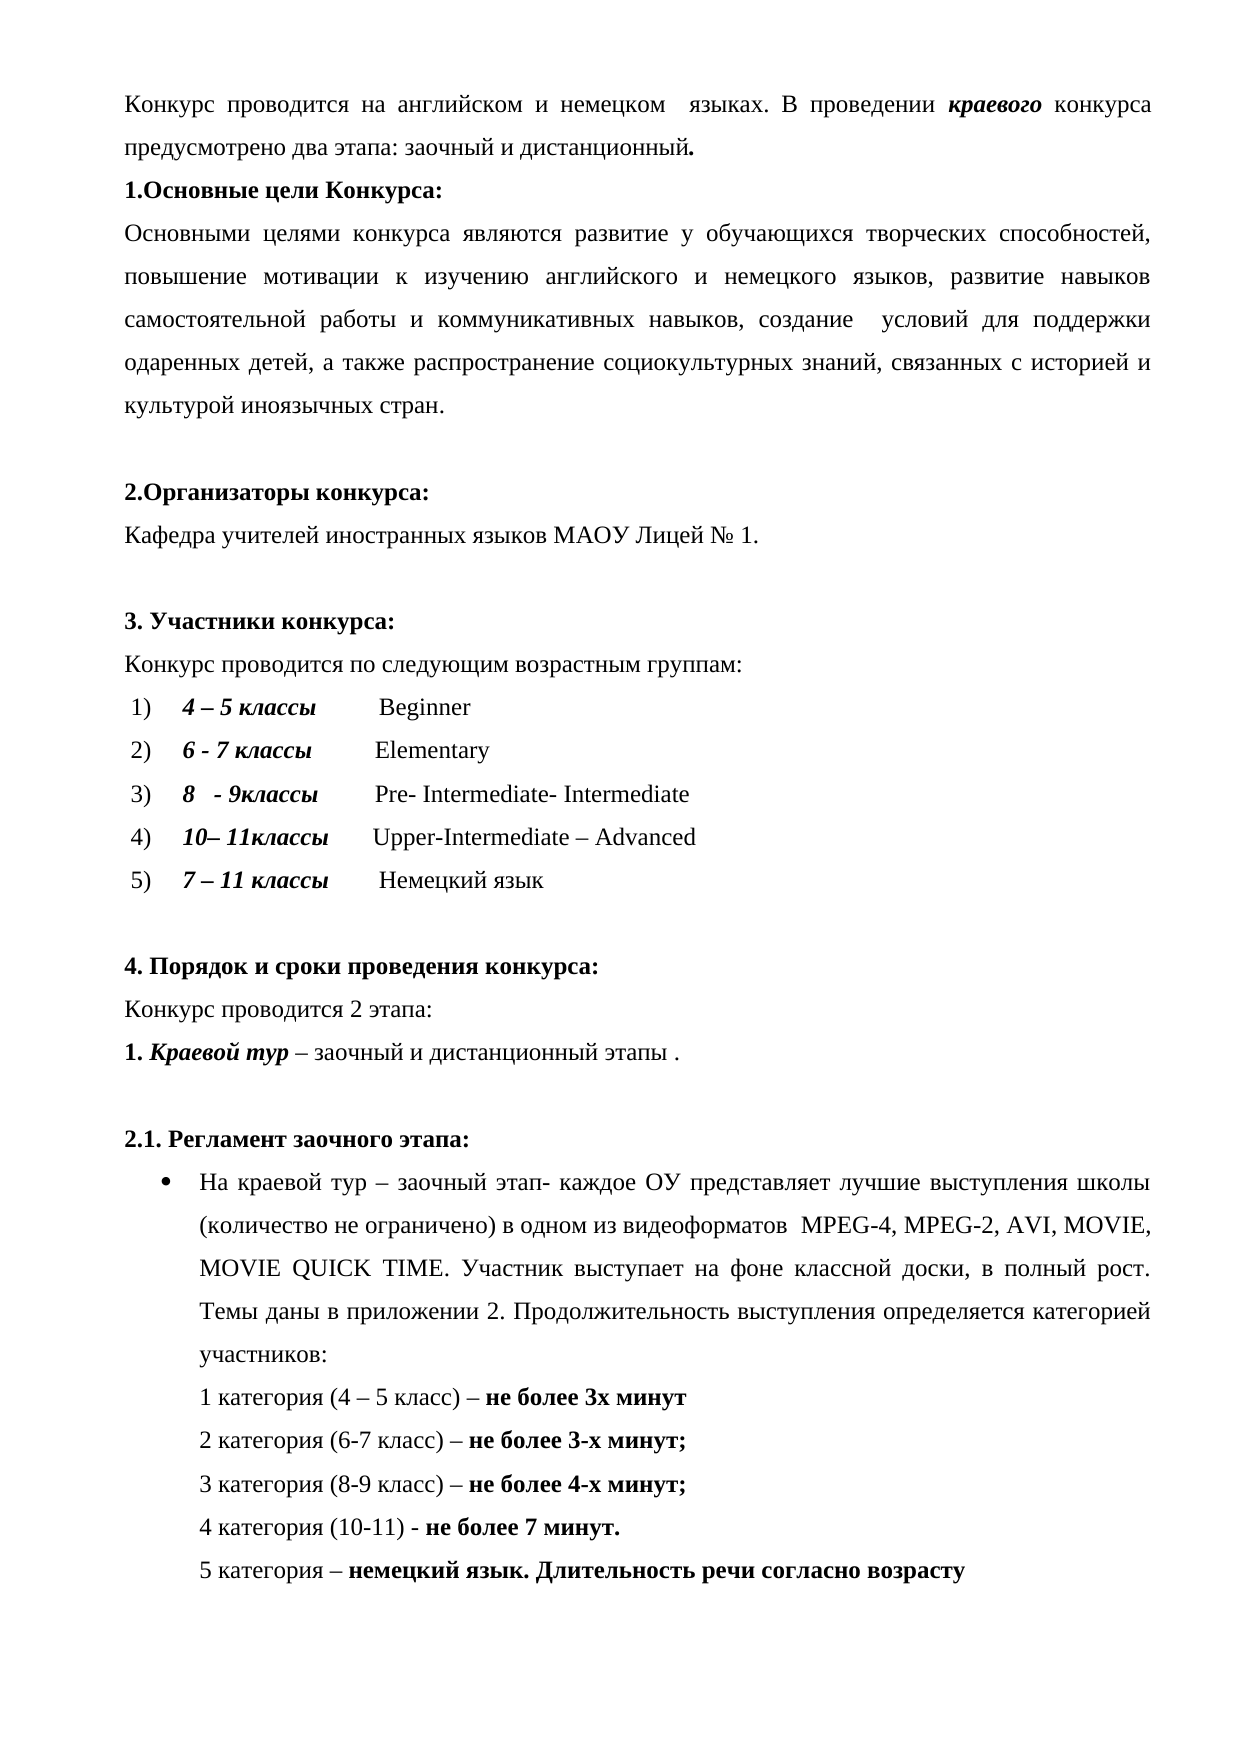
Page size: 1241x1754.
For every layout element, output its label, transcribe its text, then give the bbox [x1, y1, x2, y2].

text Конкурс проводится по следующим возрастным группам: [124, 649, 1152, 678]
text Кафедра учителей иностранных языков МАОУ Лицей № 1. [124, 520, 1152, 549]
text 4. Порядок и сроки проведения конкурса: [124, 951, 1152, 980]
list На краевой тур – заочный этап- каждое ОУ представляет лучшие выступления школы (количество не ограничено) в одном из видеоформатов MPEG-4, MPEG-2, AVI, MOVIE, MOVIE QUICK TIME. Участник выступает на фоне классной доски, в полный рост. Темы даны в приложении 2. Продолжительность выступления определяется категорией участников: [162, 1167, 1152, 1368]
text 5 категория – немецкий язык. Длительность речи согласно возрасту [199, 1555, 1152, 1584]
text 1.Основные цели Конкурса: [124, 175, 1152, 204]
text 3) 8 - 9классы Pre- Intermediate- Intermediate [124, 779, 1152, 807]
text 2 категория (6-7 класс) – не более 3-х минут; [124, 1426, 1152, 1454]
text 2.Организаторы конкурса: [124, 477, 1152, 506]
list 1 категория (4 – 5 класс) – не более 3х минут [199, 1382, 1152, 1411]
text 4) 10– 11классы Upper-Intermediate – Advanced [124, 822, 1152, 851]
text 2) 6 - 7 классы Elementary [124, 736, 1152, 764]
text 3. Участники конкурса: [124, 606, 1152, 635]
text Конкурс проводится 2 этапа: [124, 994, 1152, 1023]
text Основными целями конкурса являются развитие у обучающихся творческих способностей, повышение мотивации к изучению английского и немецкого языков, развитие навыков самостоятельной работы и коммуникативных навыков, создание условий для поддержки одаренных детей, а также распространение социокультурных знаний, связанных с историей и культурой иноязычных стран. [124, 218, 1152, 419]
text 5) 7 – 11 классы Немецкий язык [124, 865, 1152, 894]
text 1. Краевой тур – заочный и дистанционный этапы . [124, 1037, 1152, 1066]
text 1) 4 – 5 классы Beginner [124, 692, 1152, 721]
text Конкурс проводится на английском и немецком языках. В проведении краевого конкурса предусмотрено два этапа: заочный и дистанционный. [124, 89, 1152, 161]
text 3 категория (8-9 класс) – не более 4-х минут; [199, 1469, 1152, 1497]
text 4 категория (10-11) - не более 7 минут. [199, 1512, 1152, 1541]
text 2.1. Регламент заочного этапа: [124, 1124, 1152, 1152]
